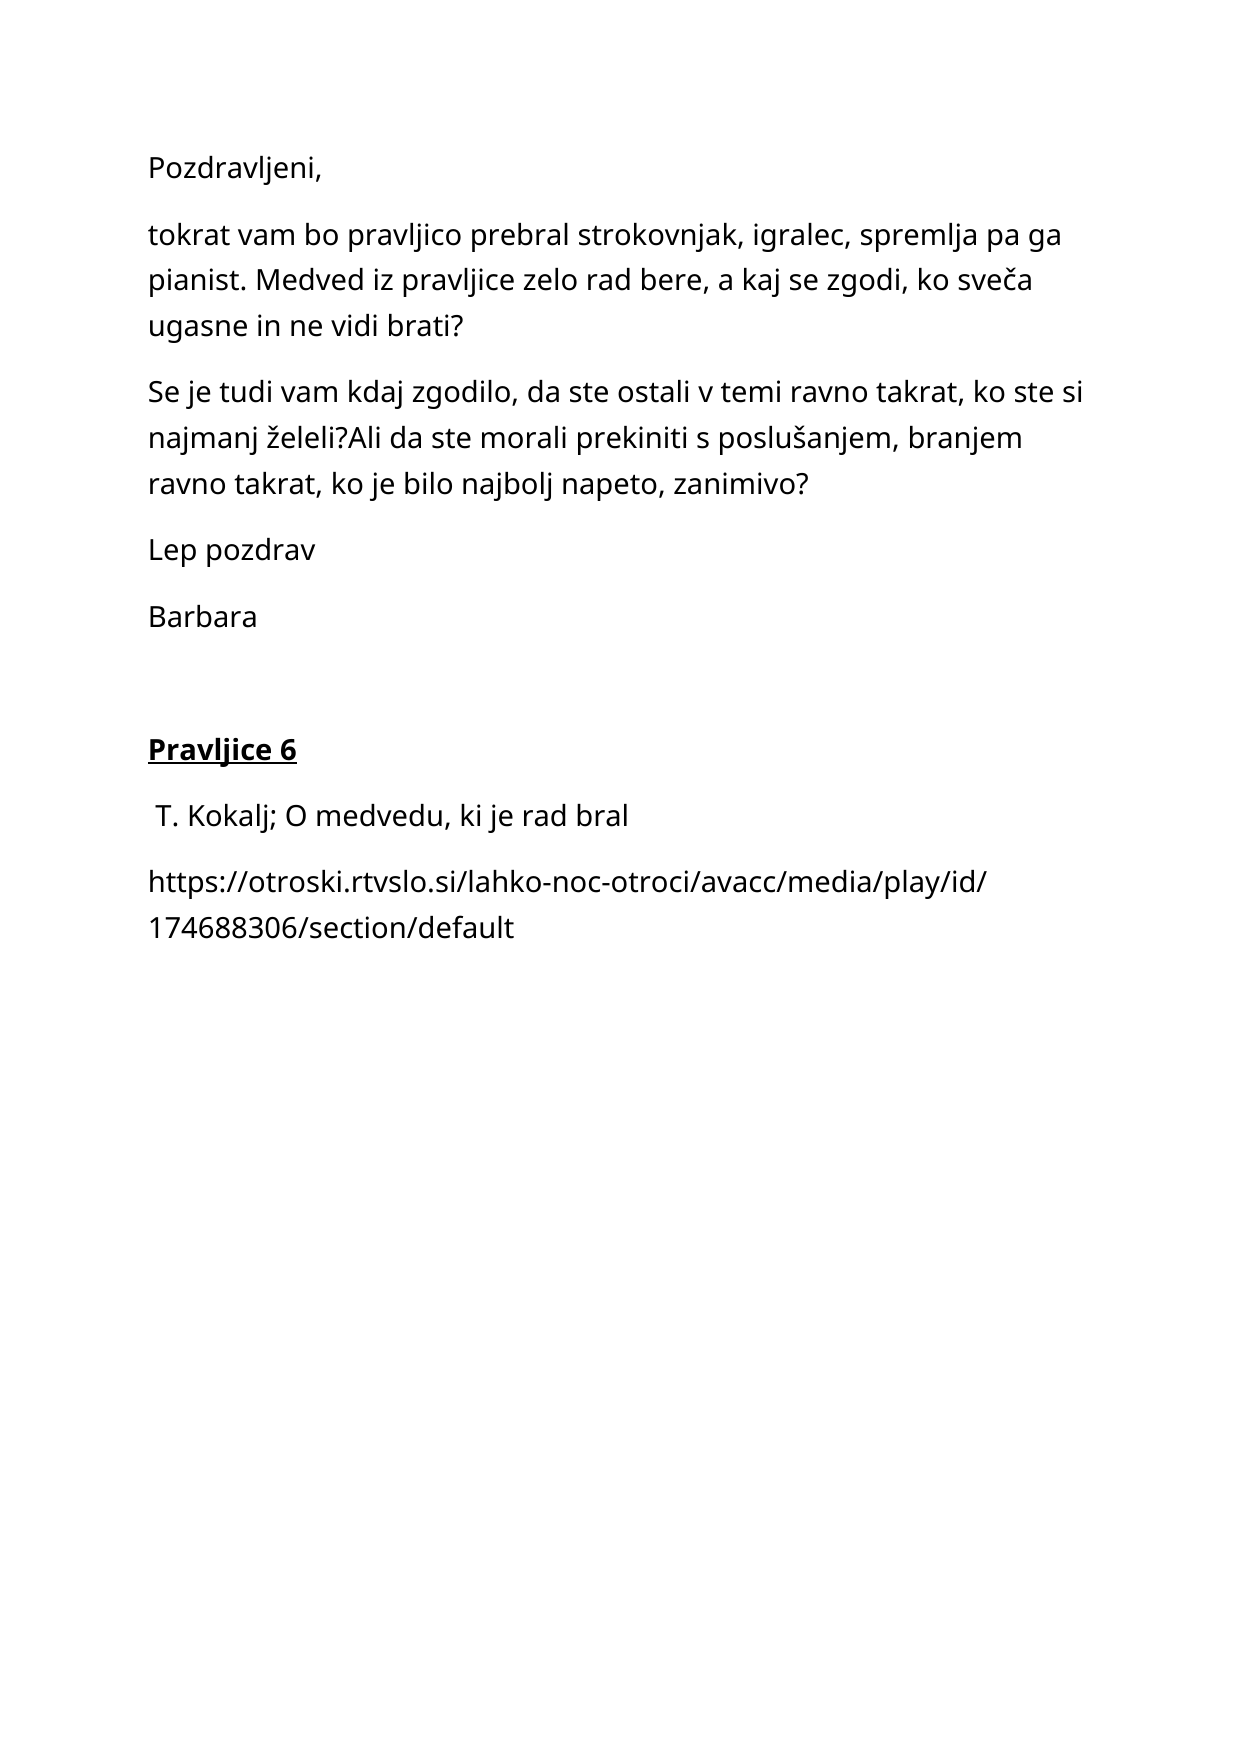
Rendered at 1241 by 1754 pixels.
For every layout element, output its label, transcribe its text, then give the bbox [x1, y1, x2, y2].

text Pozdravljeni, [148, 148, 1093, 187]
text Barbara [148, 596, 1093, 636]
text T. Kokalj; O medvedu, ki je rad bral [148, 795, 1093, 835]
text Pravljice 6 [148, 729, 1093, 768]
text Lep pozdrav [148, 529, 1093, 569]
text tokrat vam bo pravljico prebral strokovnjak, igralec, spremlja pa ga pianist. Medved iz pravljice zelo rad bere, a kaj se zgodi, ko sveča ugasne in ne vidi brati? [148, 214, 1093, 345]
text https://otroski.rtvslo.si/lahko-noc-otroci/avacc/media/play/id/174688306/section/default [148, 862, 1093, 947]
text Se je tudi vam kdaj zgodilo, da ste ostali v temi ravno takrat, ko ste si najmanj želeli?Ali da ste morali prekiniti s poslušanjem, branjem ravno takrat, ko je bilo najbolj napeto, zanimivo? [148, 372, 1093, 503]
